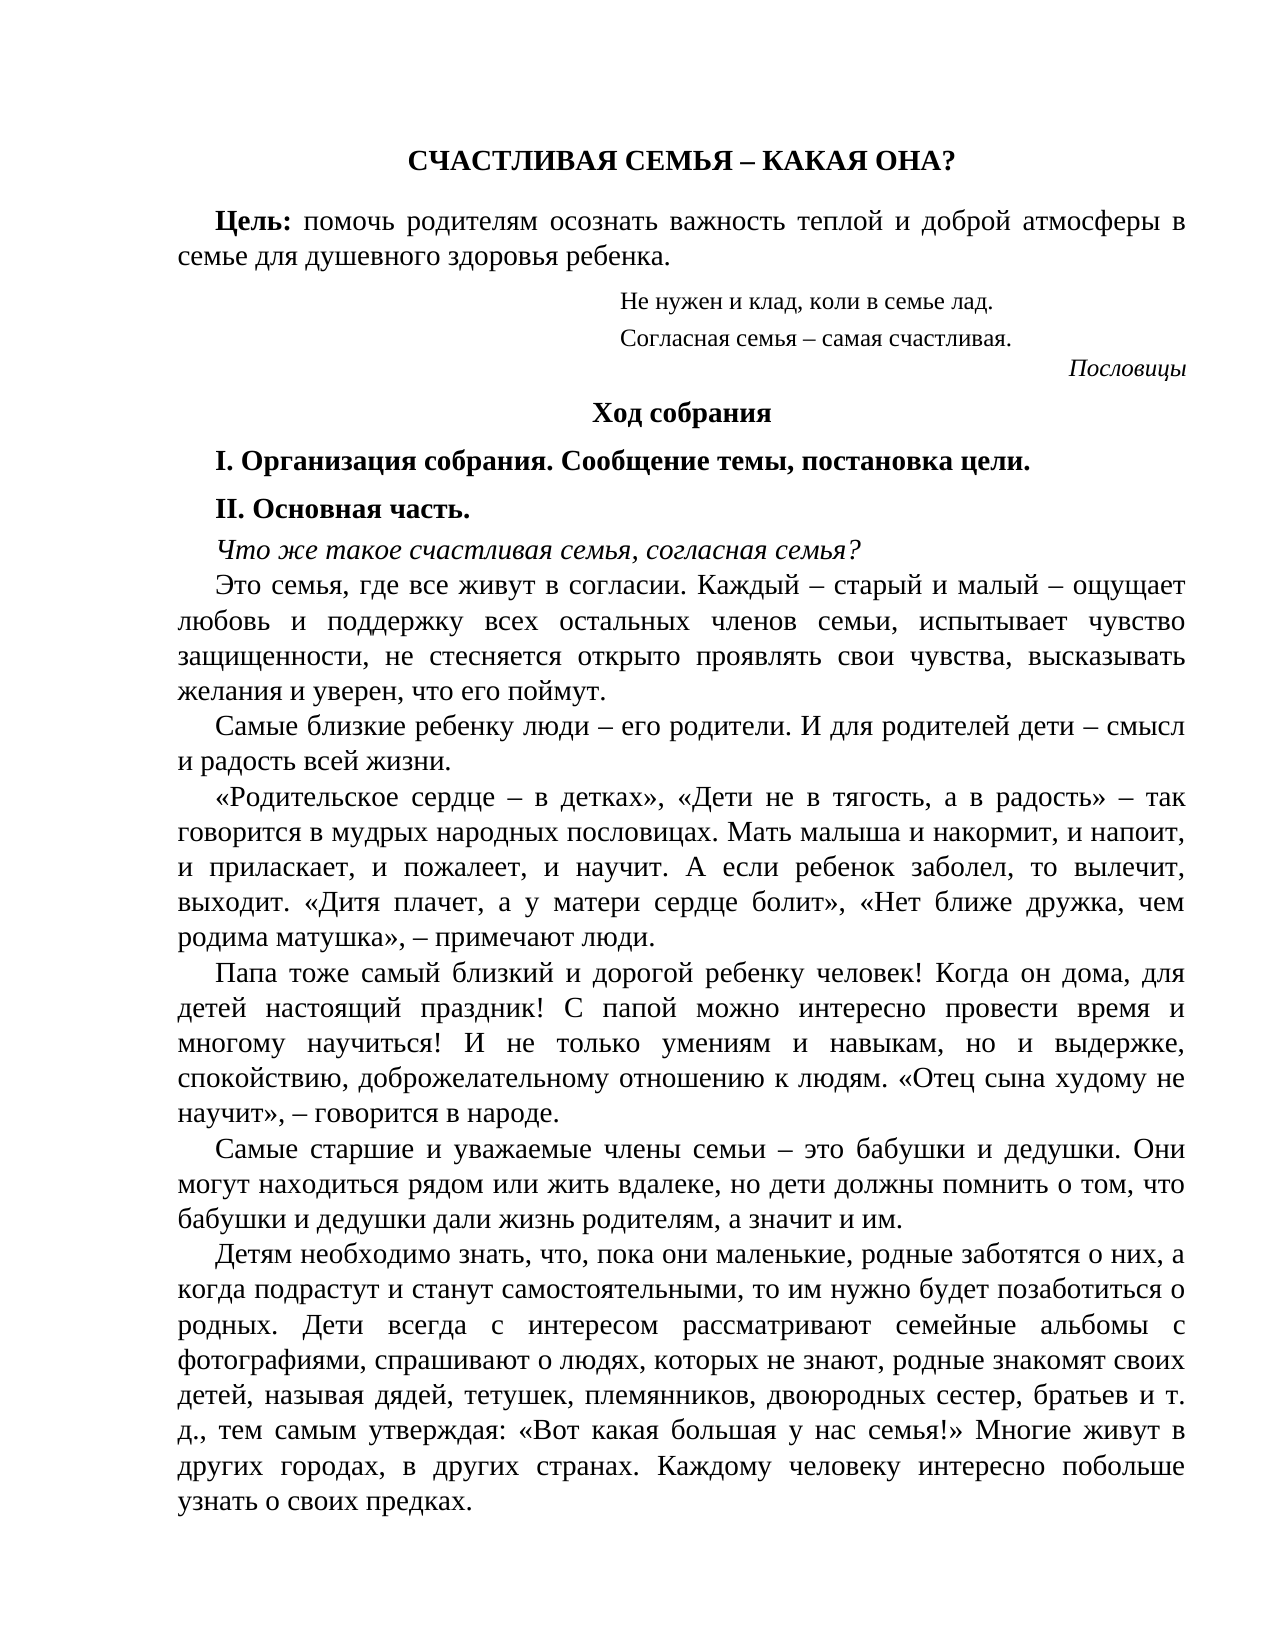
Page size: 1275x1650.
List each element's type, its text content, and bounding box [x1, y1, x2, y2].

text Детям необходимо знать, что, пока они маленькие, родные заботятся о них, а когда подрастут и станут самостоятельными, то им нужно будет позаботиться о родных. Дети всегда с интересом рассматривают семейные альбомы с фотографиями, спрашивают о людях, которых не знают, родные знакомят своих детей, называя дядей, тетушек, племянников, двоюродных сестер, братьев и т. д., тем самым утверждая: «Вот какая большая у нас семья!» Многие живут в других городах, в других странах. Каждому человеку интересно побольше узнать о своих предках. [177, 1236, 1186, 1516]
text Не нужен и клад, коли в семье лад. [465, 286, 1186, 315]
text Это семья, где все живут в согласии. Каждый – старый и малый – ощущает любовь и поддержку всех остальных членов семьи, испытывает чувство защищенности, не стесняется открыто проявлять свои чувства, высказывать желания и уверен, что его поймут. [177, 567, 1186, 707]
text Пословицы [474, 353, 1186, 381]
text Ход собрания [177, 395, 1186, 429]
text Самые близкие ребенку люди – его родители. И для родителей дети – смысл и радость всей жизни. [177, 708, 1186, 777]
text Самые старшие и уважаемые члены семьи – это бабушки и дедушки. Они могут находиться рядом или жить вдалеке, но дети должны помнить о том, что бабушки и дедушки дали жизнь родителям, а значит и им. [177, 1131, 1186, 1235]
text II. Основная часть. [177, 491, 1186, 524]
text Цель: помочь родителям осознать важность теплой и доброй атмосферы в семье для душевного здоровья ребенка. [177, 203, 1186, 272]
text «Родительское сердце – в детках», «Дети не в тягость, а в радость» – так говорится в мудрых народных пословицах. Мать малыша и накормит, и напоит, и приласкает, и пожалеет, и научит. А если ребенок заболел, то вылечит, выходит. «Дитя плачет, а у матери сердце болит», «Нет ближе дружка, чем родима матушка», – примечают люди. [177, 779, 1186, 953]
text счастливая семья – какая она? [177, 143, 1186, 177]
text Что же такое счастливая семья, согласная семья? [177, 532, 1186, 566]
text Папа тоже самый близкий и дорогой ребенку человек! Когда он дома, для детей настоящий праздник! С папой можно интересно провести время и многому научиться! И не только умениям и навыкам, но и выдержке, спокойствию, доброжелательному отношению к людям. «Отец сына худому не научит», – говорится в народе. [177, 955, 1186, 1129]
text I. Организация собрания. Сообщение темы, постановка цели. [177, 443, 1186, 477]
text Согласная семья – самая счастливая. [465, 323, 1186, 351]
